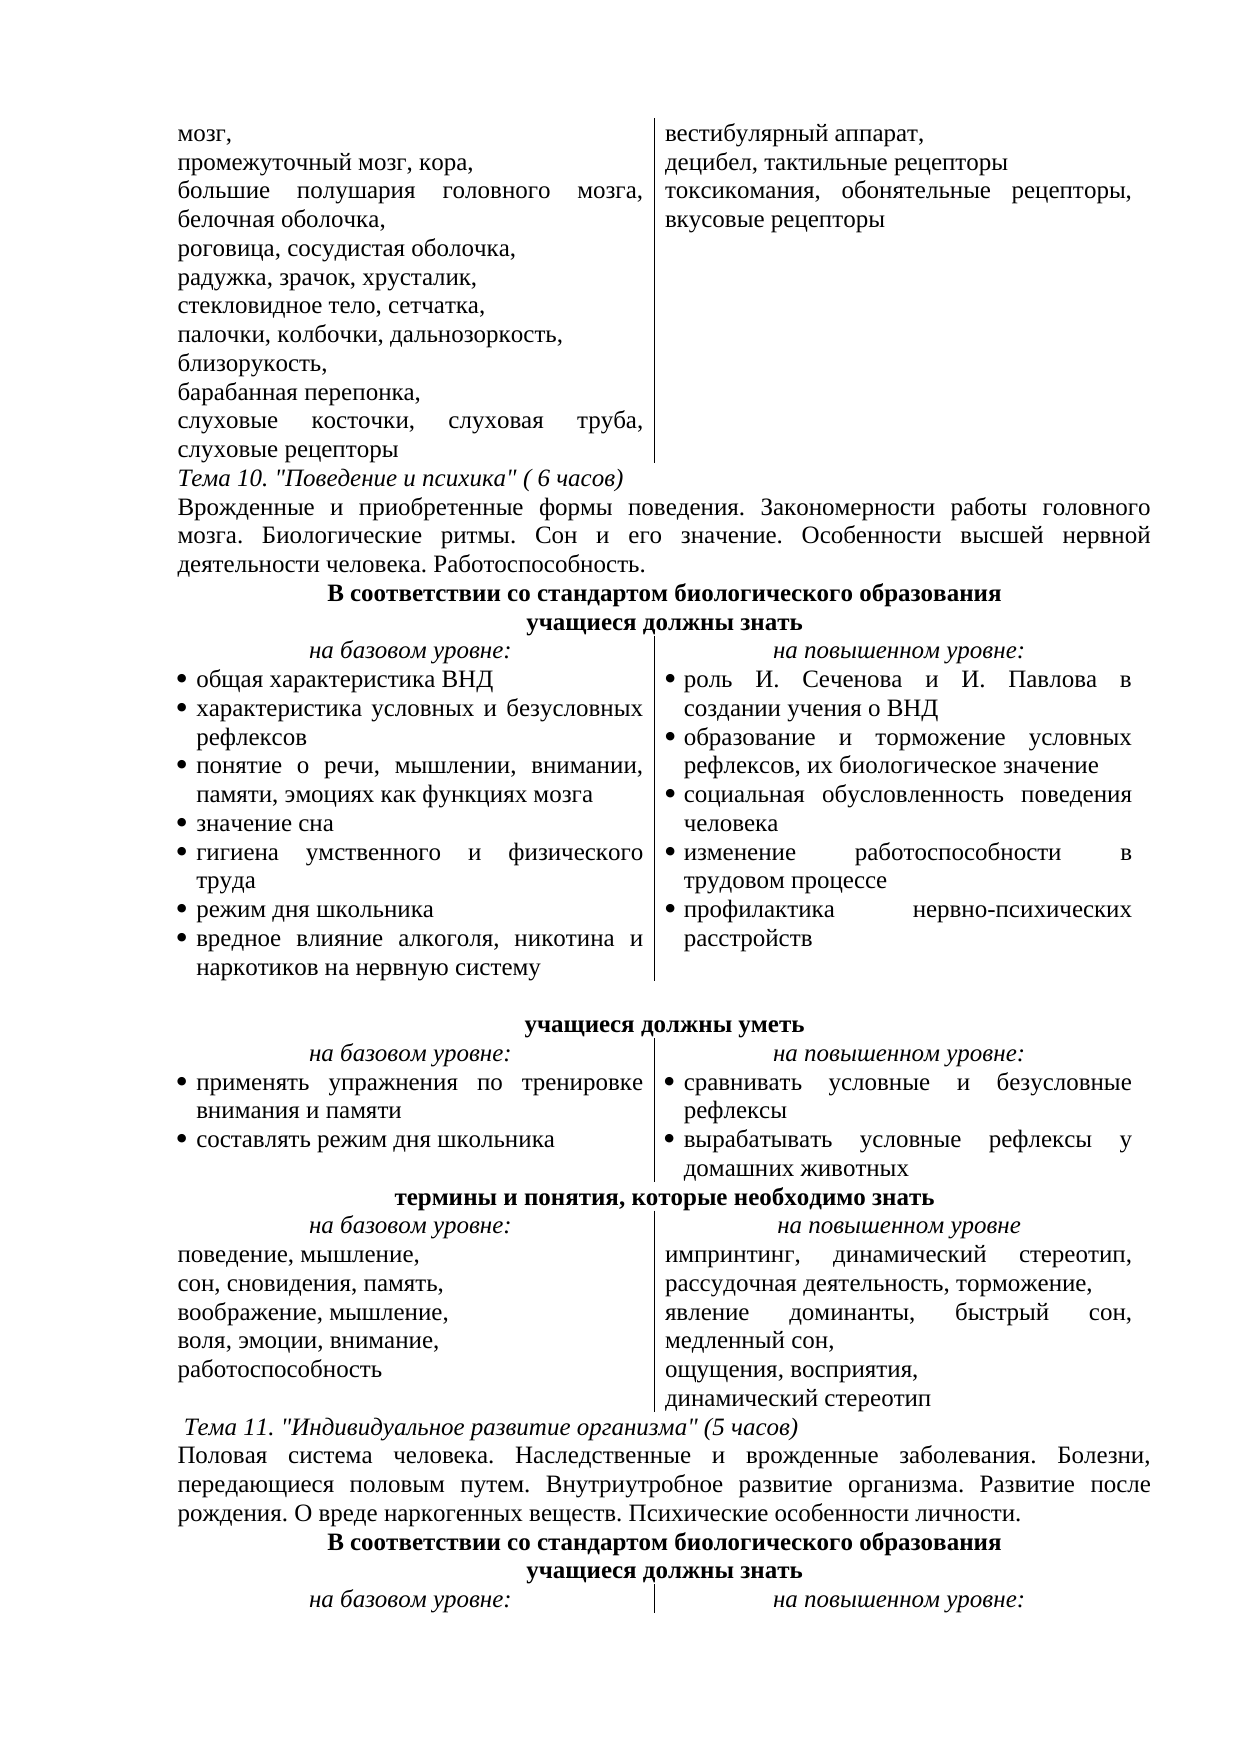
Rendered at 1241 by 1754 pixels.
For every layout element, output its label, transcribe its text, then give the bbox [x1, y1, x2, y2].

text термины и понятия, которые необходимо знать [177, 1182, 1152, 1211]
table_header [166, 118, 654, 463]
text В соответствии со стандартом биологического образования [177, 1527, 1152, 1556]
table_header на повышенном уровне: роль И. Сеченова и И. Павлова в создании учения о ВНД образование и торможение условных рефлексов, их биологическое значение социальная обусловленность поведения человека изменение работоспособности в трудовом процессе профилактика нервно-психических расстройств [655, 636, 1143, 981]
table_header на повышенном уровне: сравнивать условные и безусловные рефлексы вырабатывать условные рефлексы у домашних животных [655, 1038, 1143, 1182]
text В соответствии со стандартом биологического образования [177, 578, 1152, 607]
text Тема 11. "Индивидуальное развитие организма" (5 часов) [177, 1412, 1152, 1441]
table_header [166, 1584, 654, 1613]
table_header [655, 118, 1143, 463]
text Врожденные и приобретенные формы поведения. Закономерности работы головного мозга. Биологические ритмы. Сон и его значение. Особенности высшей нервной деятельности человека. Работоспособность. [177, 492, 1152, 578]
table_header на базовом уровне: общая характеристика ВНД характеристика условных и безусловных рефлексов понятие о речи, мышлении, внимании, памяти, эмоциях как функциях мозга значение сна гигиена умственного и физического труда режим дня школьника вредное влияние алкоголя, никотина и наркотиков на нервную систему [166, 636, 654, 981]
table_header на базовом уровне: поведение, мышление, сон, сновидения, память, воображение, мышление, воля, эмоции, внимание, работоспособность [166, 1211, 654, 1412]
table_header на базовом уровне: применять упражнения по тренировке внимания и памяти составлять режим дня школьника [166, 1038, 654, 1182]
text учащиеся должны знать [177, 607, 1152, 636]
text учащиеся должны знать [177, 1556, 1152, 1584]
text Половая система человека. Наследственные и врожденные заболевания. Болезни, передающиеся половым путем. Внутриутробное развитие организма. Развитие после рождения. О вреде наркогенных веществ. Психические особенности личности. [177, 1441, 1152, 1527]
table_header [655, 1584, 1143, 1613]
text Тема 10. "Поведение и психика" ( 6 часов) [177, 463, 1152, 492]
table_header на повышенном уровне импринтинг, динамический стереотип, рассудочная деятельность, торможение, явление доминанты, быстрый сон, медленный сон, ощущения, восприятия, динамический стереотип [655, 1211, 1143, 1412]
text учащиеся должны уметь [177, 1009, 1152, 1038]
